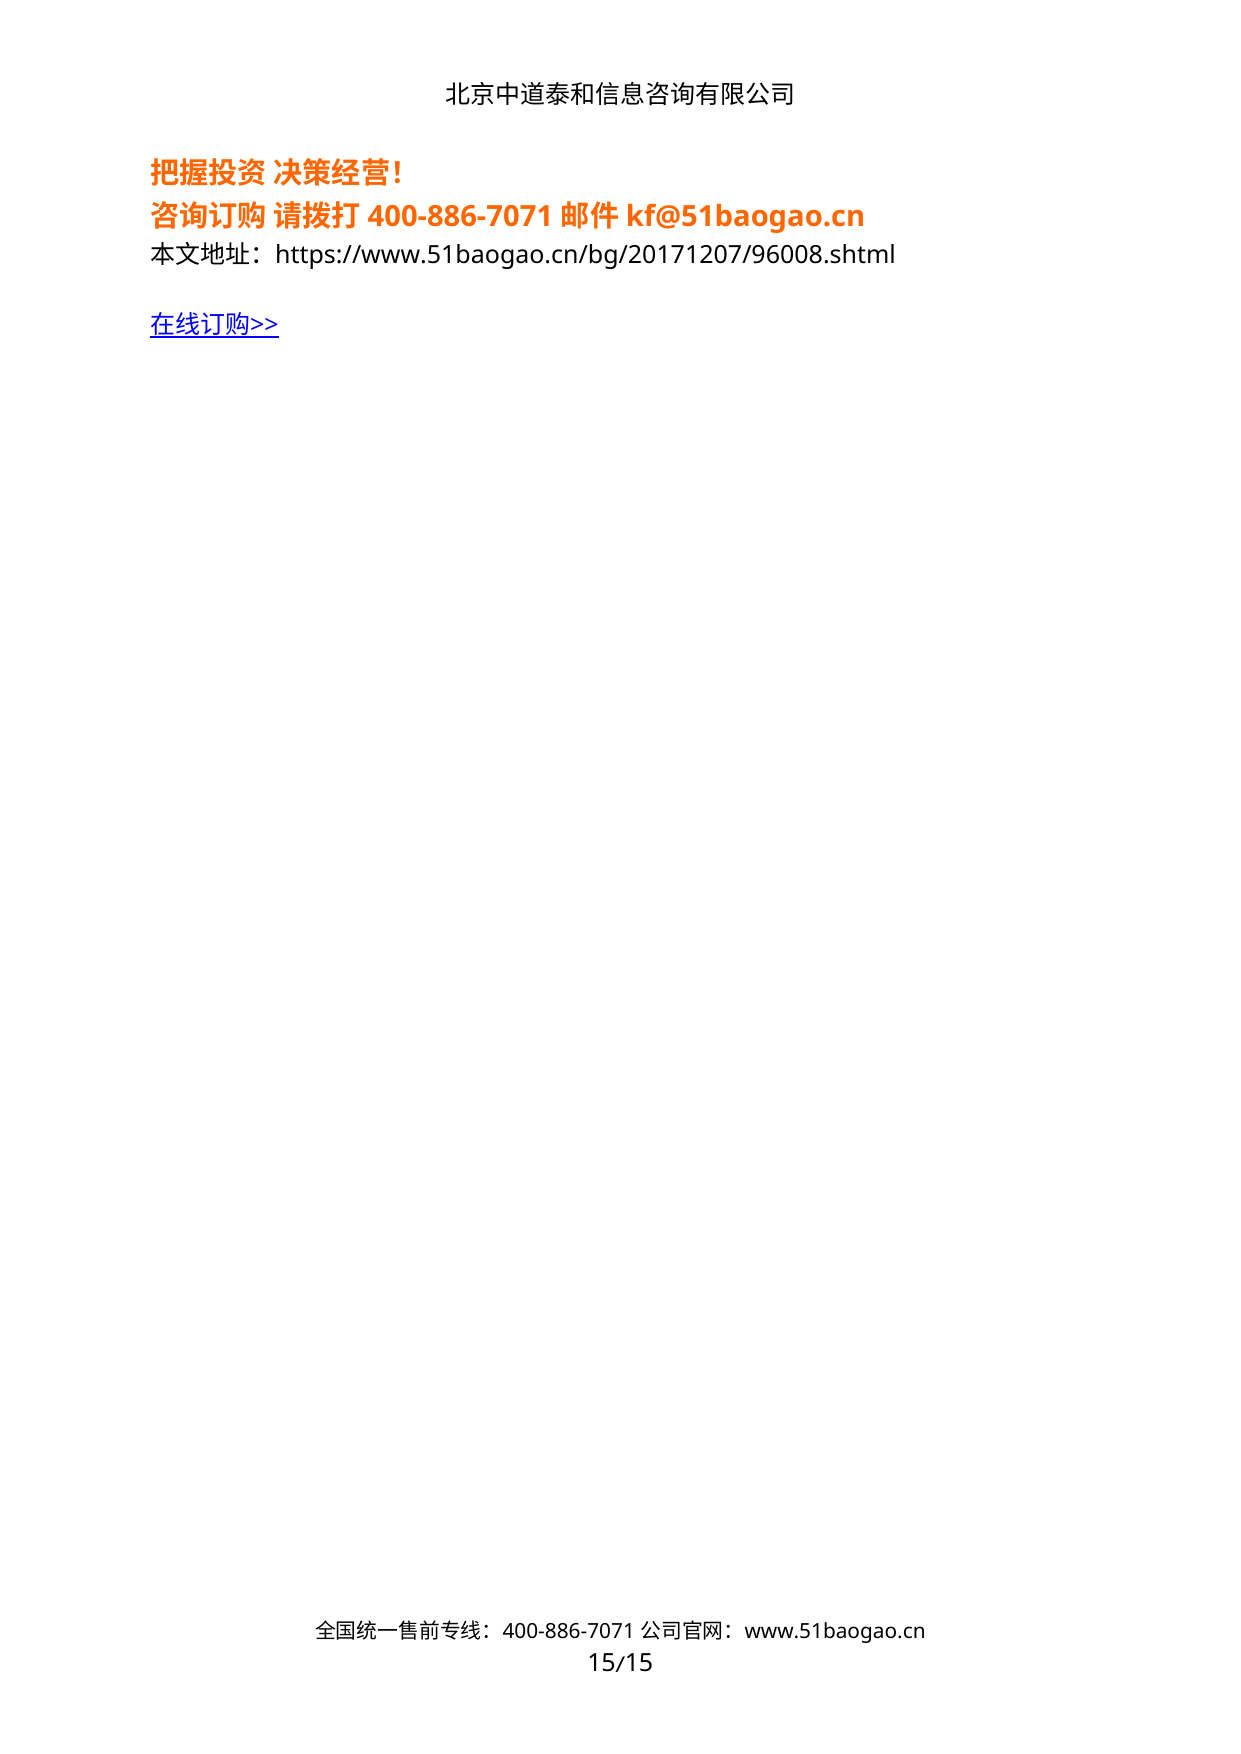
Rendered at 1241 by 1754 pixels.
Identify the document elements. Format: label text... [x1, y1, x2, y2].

text 在线订购>> [150, 271, 1090, 341]
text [150, 150, 1090, 271]
